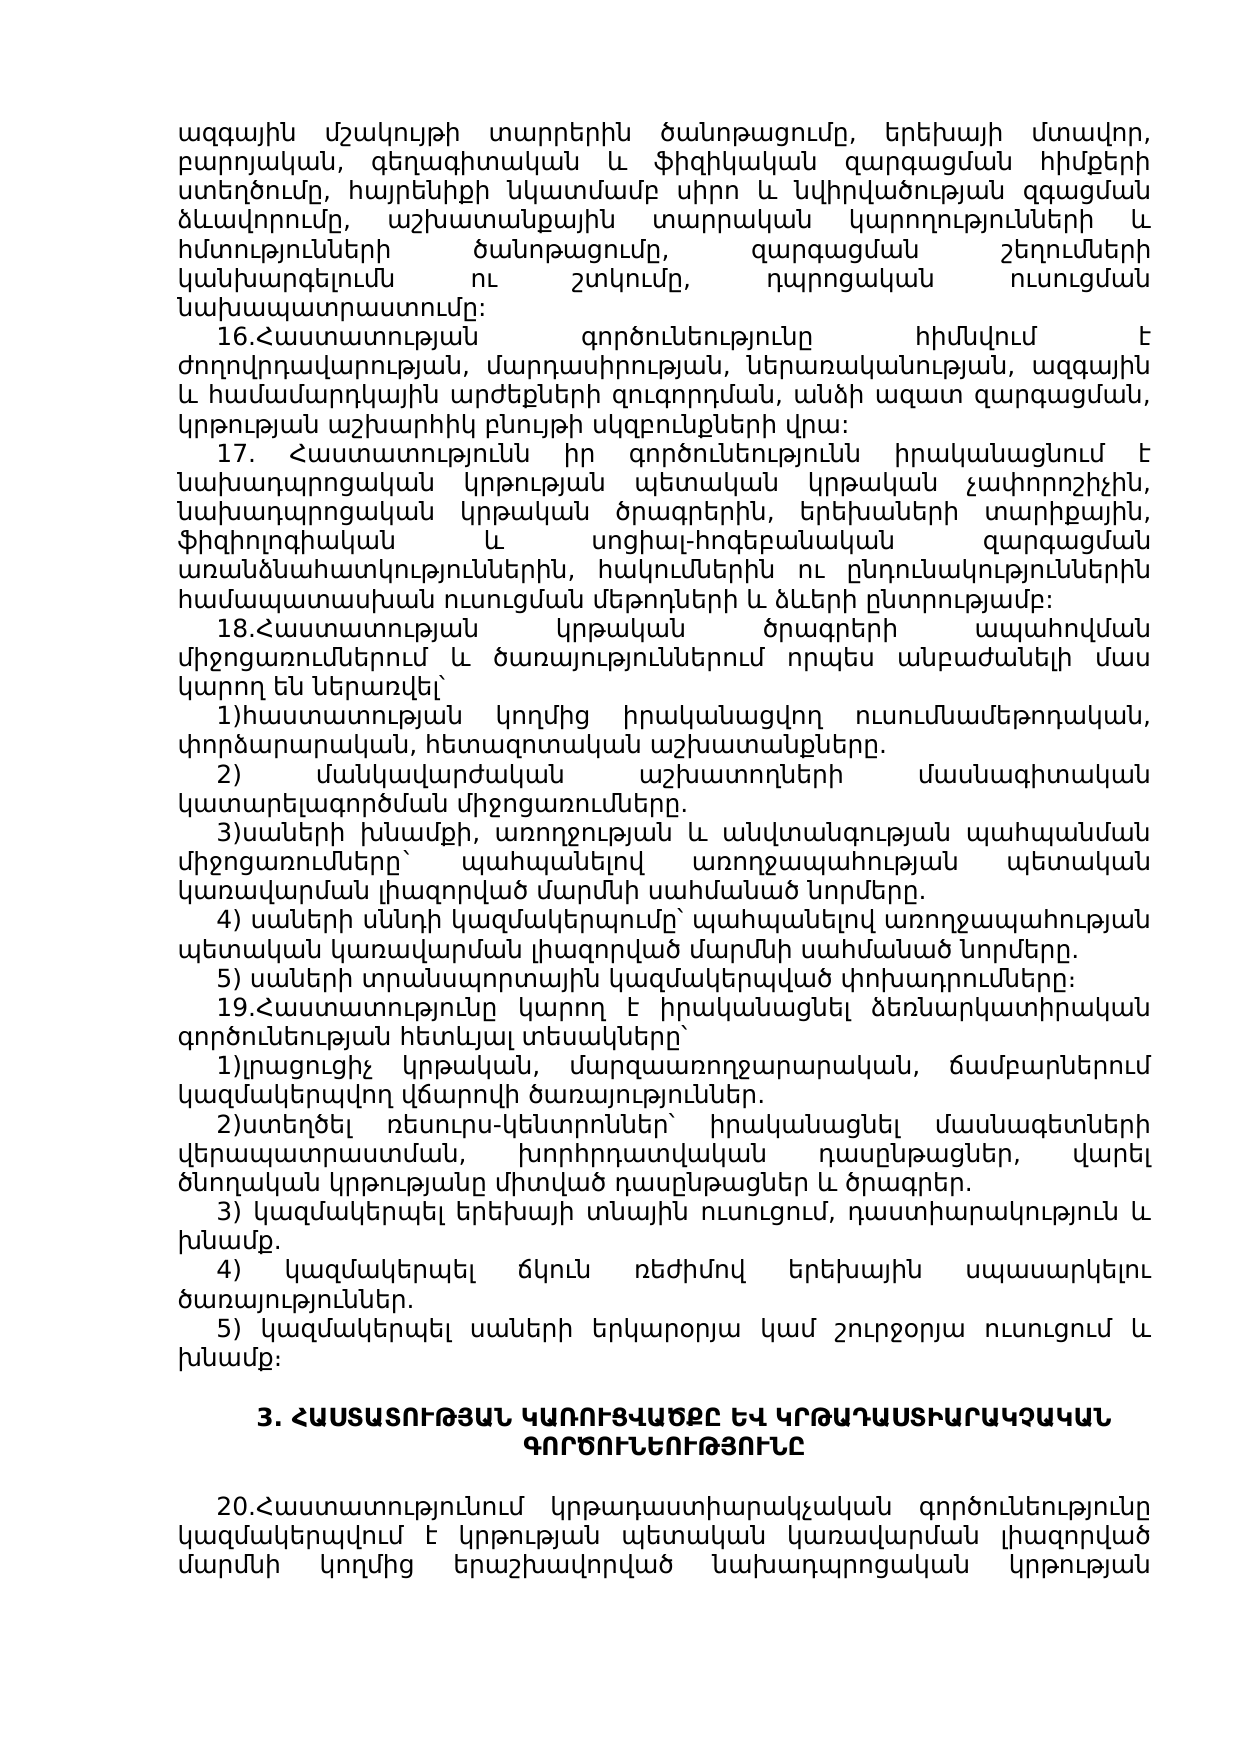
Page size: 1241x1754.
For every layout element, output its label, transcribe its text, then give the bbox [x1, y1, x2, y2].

text 1)լրացուցիչ կրթական, մարզաառողջարարական, ճամբարներում կազմակերպվող վճարովի ծառայություններ. [177, 1051, 1152, 1110]
text 3. ՀԱՍՏԱՏՈՒԹՅԱՆ ԿԱՌՈՒՑՎԱԾՔԸ ԵՎ ԿՐԹԱԴԱՍՏԻԱՐԱԿՉԱԿԱՆ ԳՈՐԾՈՒՆԵՈՒԹՅՈՒՆԸ [177, 1403, 1152, 1461]
text 2)ստեղծել ռեսուրս-կենտրոններ՝ իրականացնել մասնագետների վերապատրաստման, խորհրդատվական դասընթացներ, վարել ծնողական կրթությանը միտված դասընթացներ և ծրագրեր. [177, 1110, 1152, 1197]
text 19.Հաստատությունը կարող է իրականացնել ձեռնարկատիրական գործունեության հետևյալ տեսակները՝ [177, 993, 1152, 1051]
text 4) սաների սննդի կազմակերպումը՝ պահպանելով առողջապահության պետական կառավարման լիազորված մարմնի սահմանած նորմերը. [177, 906, 1152, 964]
text 2) մանկավարժական աշխատողների մասնագիտական կատարելագործման միջոցառումները. [177, 760, 1152, 818]
text 18.Հաստատության կրթական ծրագրերի ապահովման միջոցառումներում և ծառայություններում որպես անբաժանելի մաս կարող են ներառվել՝ [177, 614, 1152, 701]
text 4) կազմակերպել ճկուն ռեժիմով երեխային սպասարկելու ծառայություններ. [177, 1256, 1152, 1314]
text 17. Հաստատությունն իր գործունեությունն իրականացնում է նախադպրոցական կրթության պետական կրթական չափորոշիչին, նախադպրոցական կրթական ծրագրերին, երեխաների տարիքային, ֆիզիոլոգիական և սոցիալ-հոգեբանական զարգացման առանձնահատկություններին, հակումներին ու ընդունակություններին համապատասխան ուսուցման մեթոդների և ձևերի ընտրությամբ: [177, 439, 1152, 614]
text 3) կազմակերպել երեխայի տնային ուսուցում, դաստիարակություն և խնամք. [177, 1197, 1152, 1256]
text 1)հաստատության կողմից իրականացվող ուսումնամեթոդական, փորձարարական, հետազոտական աշխատանքները. [177, 701, 1152, 760]
text 5) սաների տրանսպորտային կազմակերպված փոխադրումները։ [177, 964, 1152, 993]
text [177, 118, 1152, 322]
text 16.Հաստատության գործունեությունը հիմնվում է ժողովրդավարության, մարդասիրության, ներառականության, ազգային և համամարդկային արժեքների զուգորդման, անձի ազատ զարգացման, կրթության աշխարհիկ բնույթի սկզբունքների վրա: [177, 322, 1152, 439]
text 5) կազմակերպել սաների երկարօրյա կամ շուրջօրյա ուսուցում և խնամք։ [177, 1314, 1152, 1372]
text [177, 1492, 1152, 1579]
text 3)սաների խնամքի, առողջության և անվտանգության պահպանման միջոցառումները` պահպանելով առողջապահության պետական կառավարման լիազորված մարմնի սահմանած նորմերը. [177, 818, 1152, 906]
